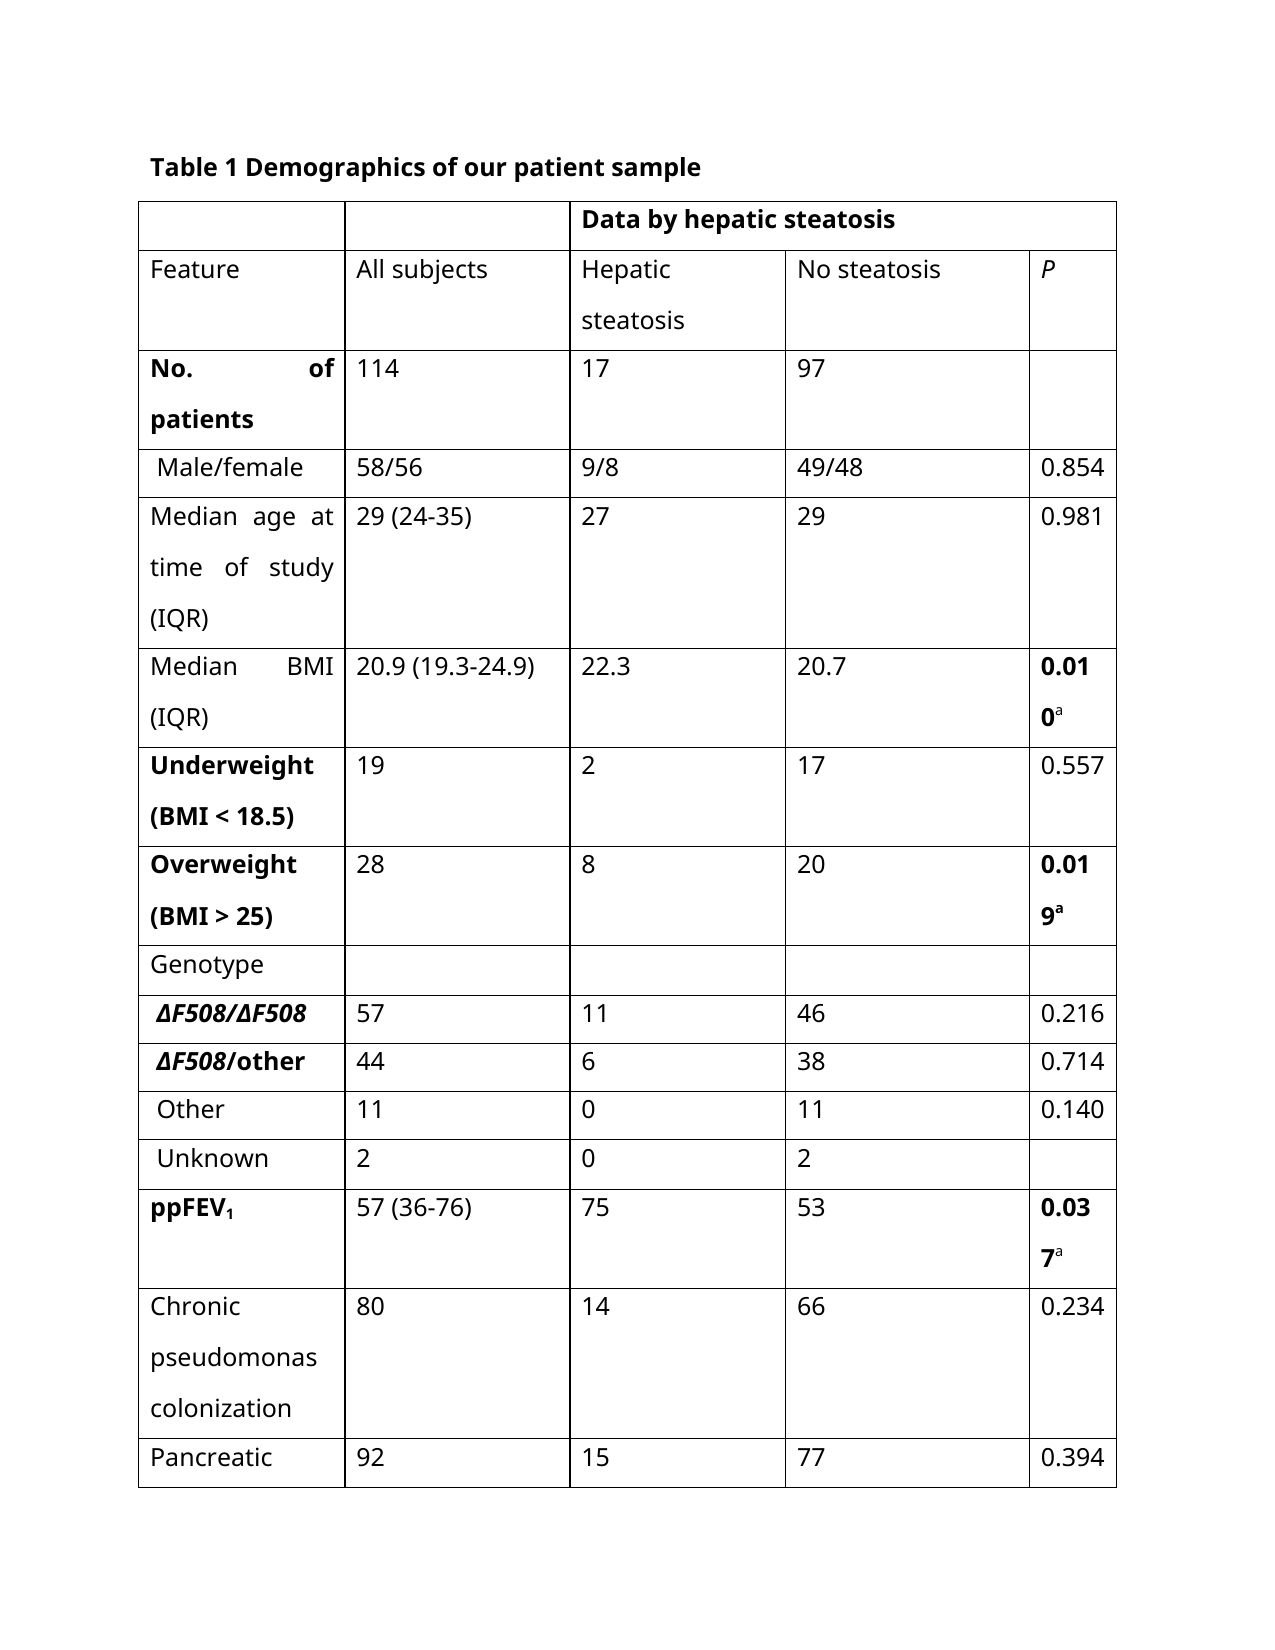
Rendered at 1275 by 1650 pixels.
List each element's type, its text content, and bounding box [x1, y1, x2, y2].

table_cell Unknown [139, 1140, 344, 1189]
table_cell 75 [571, 1190, 785, 1288]
table_cell 2 [346, 1140, 569, 1189]
table_cell 0.981 [1030, 498, 1116, 647]
table_cell 27 [571, 498, 785, 647]
table_cell 17 [786, 748, 1029, 846]
table_cell 0.140 [1030, 1092, 1116, 1139]
table_cell [1030, 351, 1116, 449]
table_cell 0.019a [1030, 847, 1116, 945]
table_cell [1030, 946, 1116, 995]
table_cell Genotype [139, 946, 344, 995]
table_cell 2 [786, 1140, 1029, 1189]
table_cell 0.854 [1030, 450, 1116, 497]
table_cell 114 [346, 351, 569, 449]
table_cell 0.216 [1030, 996, 1116, 1043]
table_cell Other [139, 1092, 344, 1139]
table_cell Median age at time of study (IQR) [139, 498, 344, 647]
table_header Data by hepatic steatosis [571, 202, 1116, 250]
table_cell No steatosis [786, 251, 1029, 350]
table_cell 0.037a [1030, 1190, 1116, 1288]
table_cell ppFEV1 [139, 1190, 344, 1288]
table_cell 8 [571, 847, 785, 945]
table_cell [346, 946, 569, 995]
table_cell 0.234 [1030, 1289, 1116, 1438]
table_cell 66 [786, 1289, 1029, 1438]
table_cell 20 [786, 847, 1029, 945]
table_cell ΔF508/ΔF508 [139, 996, 344, 1043]
table_cell 0.394 [1030, 1439, 1116, 1487]
table_header [139, 202, 344, 250]
table_cell [1030, 1140, 1116, 1189]
table_cell 15 [571, 1439, 785, 1487]
table_cell 57 [346, 996, 569, 1043]
table_cell 80 [346, 1289, 569, 1438]
table_cell 17 [571, 351, 785, 449]
text Table 1 Demographics of our patient sample [150, 150, 1125, 184]
table_cell Chronic pseudomonas colonization [139, 1289, 344, 1438]
table_cell 46 [786, 996, 1029, 1043]
table_cell Underweight (BMI < 18.5) [139, 748, 344, 846]
table_cell No. of patients [139, 351, 344, 449]
table_cell 44 [346, 1044, 569, 1091]
table_cell 19 [346, 748, 569, 846]
table_cell 97 [786, 351, 1029, 449]
table_cell 11 [571, 996, 785, 1043]
table_cell 38 [786, 1044, 1029, 1091]
table_cell 22.3 [571, 649, 785, 747]
table_cell 11 [346, 1092, 569, 1139]
table_cell 20.9 (19.3-24.9) [346, 649, 569, 747]
table_cell 0.557 [1030, 748, 1116, 846]
table_cell Feature [139, 251, 344, 350]
table_cell 2 [571, 748, 785, 846]
table_cell 58/56 [346, 450, 569, 497]
table_cell ΔF508/other [139, 1044, 344, 1091]
table_cell 6 [571, 1044, 785, 1091]
table_cell 0.010a [1030, 649, 1116, 747]
table_cell 0.714 [1030, 1044, 1116, 1091]
table_cell 0 [571, 1140, 785, 1189]
table_cell 57 (36-76) [346, 1190, 569, 1288]
table_cell 77 [786, 1439, 1029, 1487]
table_cell 9/8 [571, 450, 785, 497]
table_cell 29 [786, 498, 1029, 647]
table_cell 92 [346, 1439, 569, 1487]
table_cell Male/female [139, 450, 344, 497]
table_cell [571, 946, 785, 995]
table_cell 53 [786, 1190, 1029, 1288]
table_cell Overweight (BMI > 25) [139, 847, 344, 945]
table_cell Hepatic steatosis [571, 251, 785, 350]
table_cell 0 [571, 1092, 785, 1139]
table_cell Median BMI (IQR) [139, 649, 344, 747]
table_cell 28 [346, 847, 569, 945]
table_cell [139, 1439, 344, 1487]
table_cell All subjects [346, 251, 569, 350]
table_cell 49/48 [786, 450, 1029, 497]
table_cell 29 (24-35) [346, 498, 569, 647]
table_cell 11 [786, 1092, 1029, 1139]
table_cell [786, 946, 1029, 995]
table_cell 14 [571, 1289, 785, 1438]
table_header [346, 202, 569, 250]
table_cell P [1030, 251, 1116, 350]
table_cell 20.7 [786, 649, 1029, 747]
